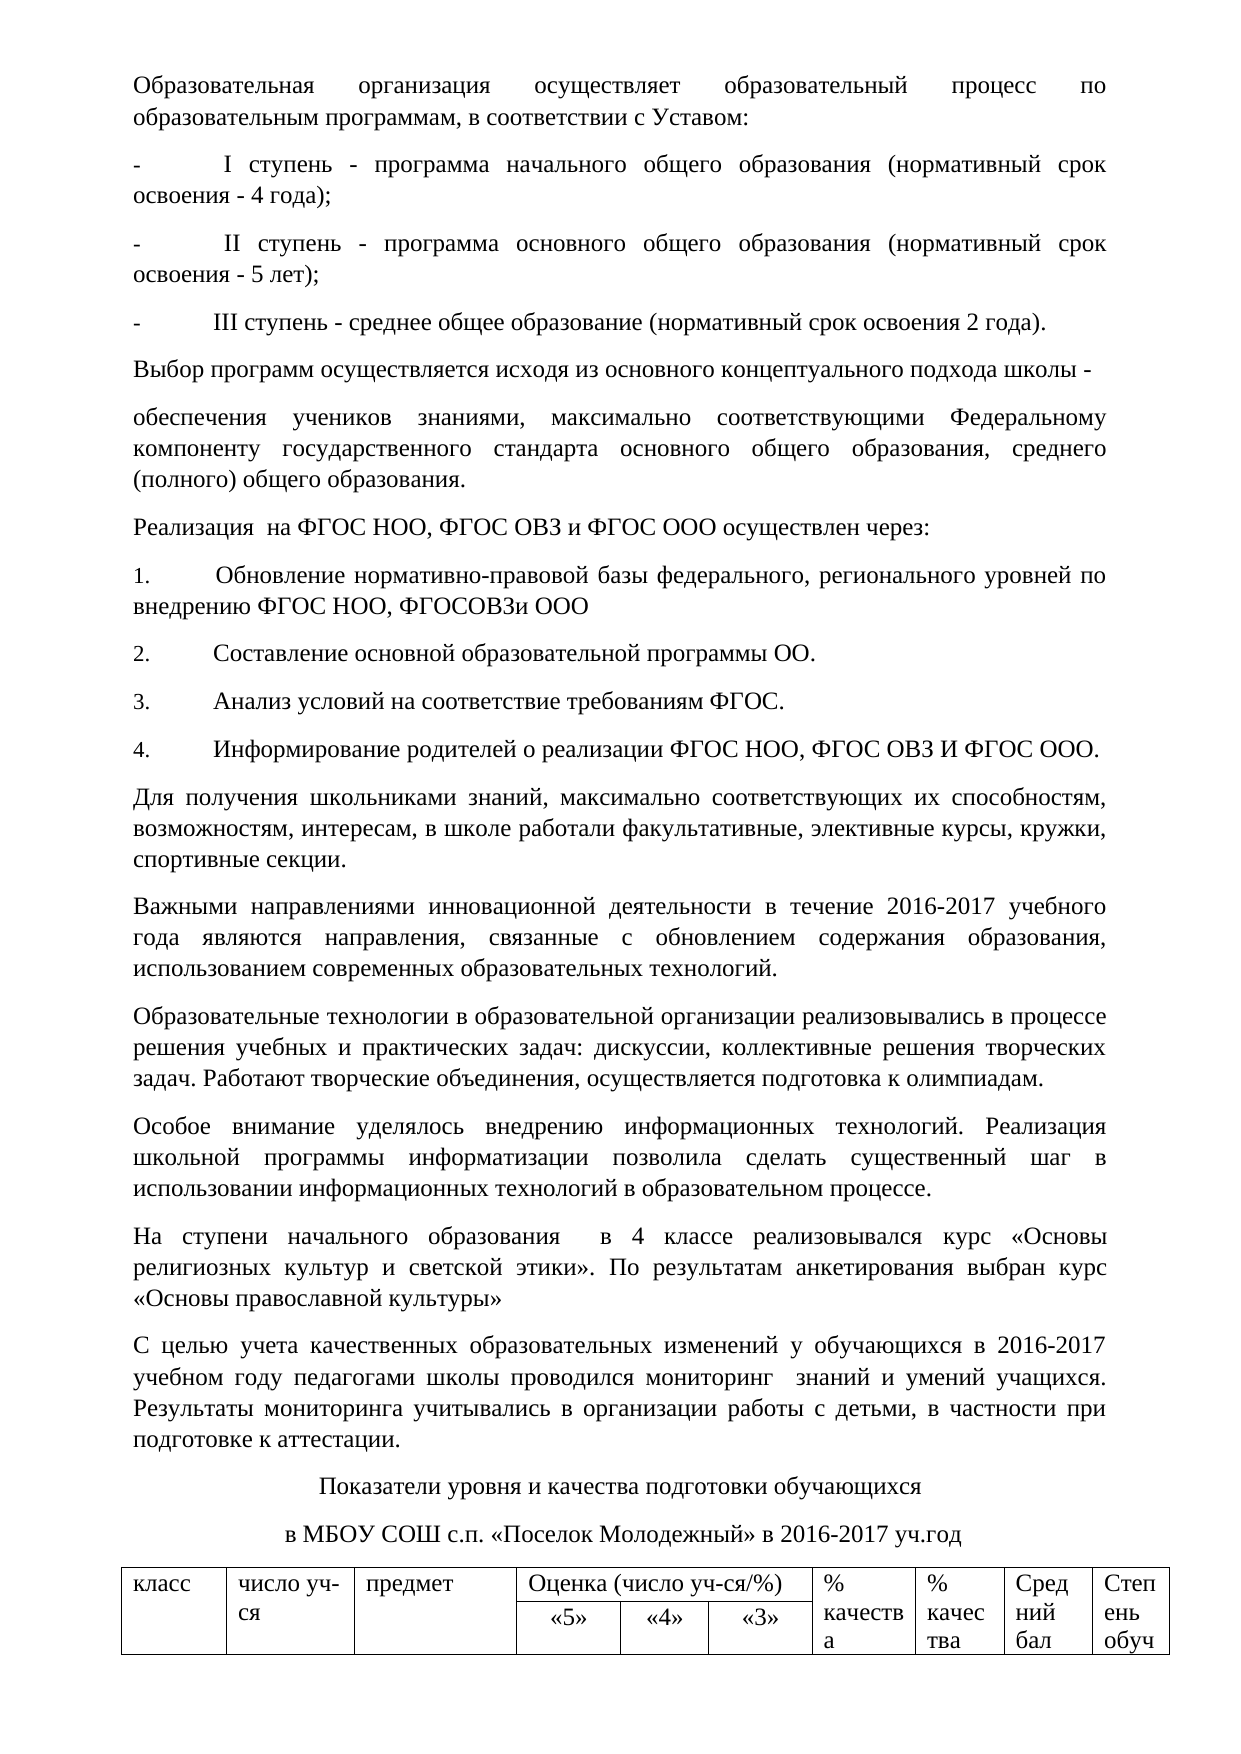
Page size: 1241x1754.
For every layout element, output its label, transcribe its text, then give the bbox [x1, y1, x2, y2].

text Образовательные технологии в образовательной организации реализовывались в процессе решения учебных и практических задач: дискуссии, коллективные решения творческих задач. Работают творческие объединения, осуществляется подготовка к олимпиадам. [133, 1001, 1107, 1092]
table_header класс [122, 1568, 226, 1654]
list Анализ условий на соответствие требованиям ФГОС. [133, 686, 1107, 715]
table_header число уч-ся [227, 1568, 354, 1654]
list Информирование родителей о реализации ФГОС НОО, ФГОС ОВЗ И ФГОС ООО. [133, 734, 1107, 763]
list Составление основной образовательной программы ОО. [133, 638, 1107, 667]
table_header предмет [355, 1568, 516, 1654]
table_header % качества знаний 2015-2016 [916, 1568, 1004, 1654]
text Образовательная организация осуществляет образовательный процесс по образовательным программам, в соответствии с Уставом: [133, 71, 1107, 130]
text С целью учета качественных образовательных изменений у обучающихся в 2016-2017 учебном году педагогами школы проводился мониторинг знаний и умений учащихся. Результаты мониторинга учитывались в организации работы с детьми, в частности при подготовке к аттестации. [133, 1331, 1107, 1452]
table_cell «4» [621, 1602, 708, 1654]
table_header Средний бал [1005, 1568, 1092, 1654]
text Важными направлениями инновационной деятельности в течение 2016-2017 учебного года являются направления, связанные с обновлением содержания образования, использованием современных образовательных технологий. [133, 891, 1107, 982]
table_header % качества знаний 2016-2017 [813, 1568, 915, 1654]
text Особое внимание уделялось внедрению информационных технологий. Реализация школьной программы информатизации позволила сделать существенный шаг в использовании информационных технологий в образовательном процессе. [133, 1111, 1107, 1202]
text Реализация на ФГОС НОО, ФГОС ОВЗ и ФГОС ООО осуществлен через: [133, 512, 1107, 541]
list II ступень - программа основного общего образования (нормативный срок освоения - 5 лет); [133, 228, 1107, 288]
text в МБОУ СОШ с.п. «Поселок Молодежный» в 2016-2017 уч.год [133, 1519, 1107, 1548]
list III ступень - среднее общее образование (нормативный срок освоения 2 года). [133, 307, 1107, 336]
text На ступени начального образования в 4 классе реализовывался курс «Основы религиозных культур и светской этики». По результатам анкетирования выбран курс «Основы православной культуры» [133, 1221, 1107, 1312]
text Показатели уровня и качества подготовки обучающихся [133, 1471, 1107, 1500]
table_header Степень обученности % [1093, 1568, 1169, 1654]
text обеспечения учеников знаниями, максимально соответствующими Федеральному компоненту государственного стандарта основного общего образования, среднего (полного) общего образования. [133, 402, 1107, 493]
list Обновление нормативно-правовой базы федерального, регионального уровней по внедрению ФГОС НОО, ФГОСОВЗи ООО [133, 560, 1107, 619]
table_cell «5» [517, 1602, 620, 1654]
text Для получения школьниками знаний, максимально соответствующих их способностям, возможностям, интересам, в школе работали факультативные, элективные курсы, кружки, спортивные секции. [133, 782, 1107, 872]
list I ступень - программа начального общего образования (нормативный срок освоения - 4 года); [133, 149, 1107, 209]
table_header Оценка (число уч-ся/%) [517, 1568, 812, 1601]
text Выбор программ осуществляется исходя из основного концептуального подхода школы - [133, 354, 1107, 383]
table_cell «3» [709, 1602, 812, 1654]
